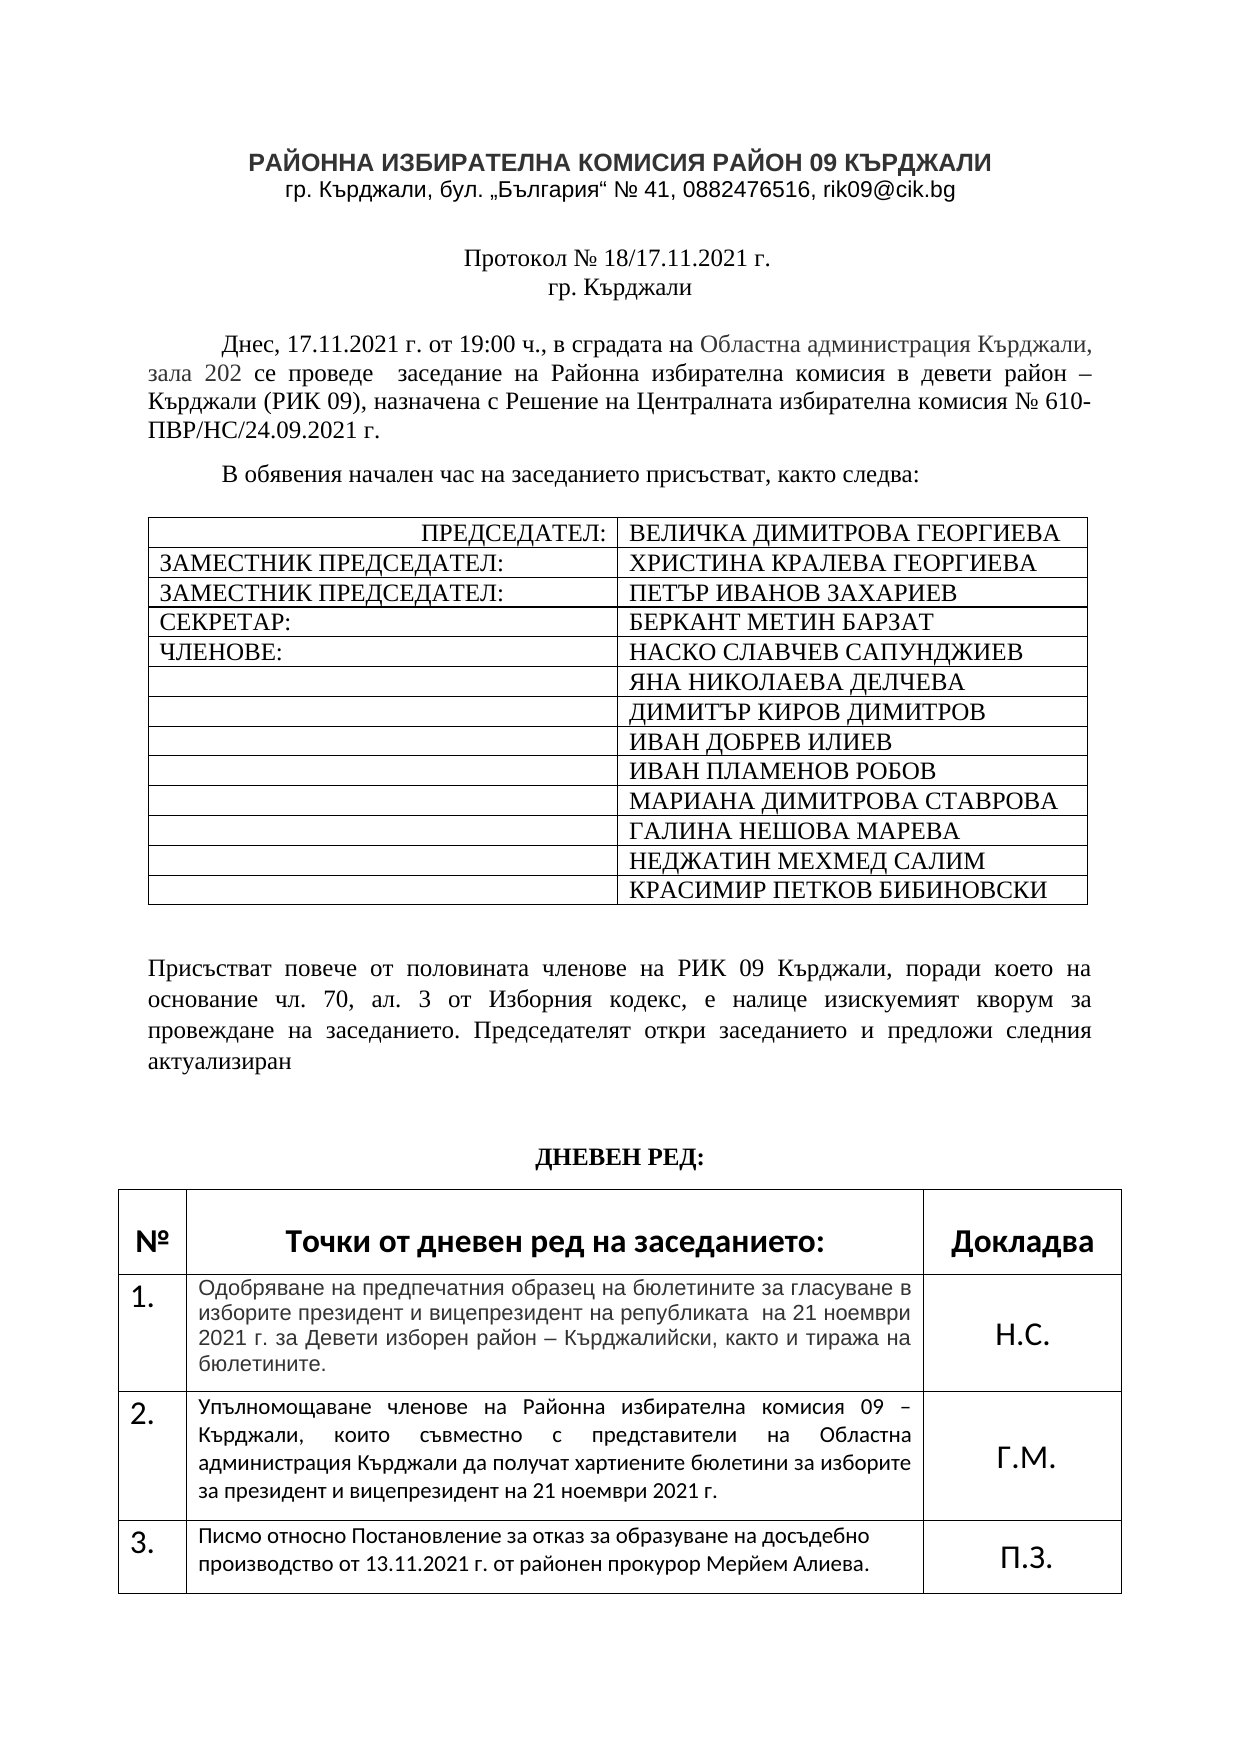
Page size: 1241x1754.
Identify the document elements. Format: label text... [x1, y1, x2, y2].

text Присъстват повече от половината членове на РИК 09 Кърджали, поради което на основание чл. 70, ал. 3 от Изборния кодекс, е налице изискуемият кворум за провеждане на заседанието. Председателят откри заседанието и предложи следния актуализиран [148, 953, 1093, 1075]
table_cell [149, 786, 617, 815]
table_header ВЕЛИЧКА ДИМИТРОВА ГЕОРГИЕВА [618, 518, 1087, 547]
table_cell ГАЛИНА НЕШОВА МАРЕВА [618, 816, 1087, 845]
table_cell [149, 876, 617, 904]
table_cell ИВАН ПЛАМЕНОВ РОБОВ [618, 756, 1087, 785]
table_header № [119, 1190, 186, 1274]
table_cell ЧЛЕНОВЕ: [149, 637, 617, 666]
table_cell КРАСИМИР ПЕТКОВ БИБИНОВСКИ [618, 876, 1087, 904]
table_cell 2. [119, 1392, 186, 1520]
table_cell Писмо относно Постановление за отказ за образуване на досъдебно производство от 13.11.2021 г. от районен прокурор Мерйем Алиева. [187, 1521, 923, 1593]
text Днес, 17.11.2021 г. от 19:00 ч., в сградата на Областна администрация Кърджали, зала 202 се проведе заседание на Районна избирателна комисия в девети район – Кърджали (РИК 09), назначена с Решение на Централната избирателна комисия № 610- ПВР/НС/24.09.2021 г. [148, 329, 1093, 444]
table_cell ПЕТЪР ИВАНОВ ЗАХАРИЕВ [618, 578, 1087, 606]
table_cell СЕКРЕТАР: [149, 608, 617, 636]
table_cell МАРИАНА ДИМИТРОВА СТАВРОВА [618, 786, 1087, 815]
table_cell ЯНА НИКОЛАЕВА ДЕЛЧЕВА [618, 667, 1087, 696]
text гр. Кърджали [148, 272, 1093, 329]
table_cell [149, 816, 617, 845]
table_cell Н.С. [924, 1275, 1121, 1391]
table_cell ИВАН ДОБРЕВ ИЛИЕВ [618, 727, 1087, 755]
table_cell ДИМИТЪР КИРОВ ДИМИТРОВ [618, 697, 1087, 726]
table_cell [119, 1275, 186, 1391]
text В обявения начален час на заседанието присъстват, както следва: [148, 459, 1093, 488]
table_cell Упълномощаване членове на Районна избирателна комисия 09 – Кърджали, които съвместно с представители на Областна администрация Кърджали да получат хартиените бюлетини за изборите за президент и вицепрезидент на 21 ноември 2021 г. [187, 1392, 923, 1520]
table_cell ХРИСТИНА КРАЛЕВА ГЕОРГИЕВА [618, 548, 1087, 577]
table_cell [149, 846, 617, 874]
table_cell [149, 667, 617, 696]
table_cell [149, 756, 617, 785]
table_cell Одобряване на предпечатния образец на бюлетините за гласуване в изборите президент и вицепрезидент на републиката на 21 ноември 2021 г. за Девети изборен район – Кърджалийски, както и тиража на бюлетините. [187, 1275, 923, 1391]
table_cell НАСКО СЛАВЧЕВ САПУНДЖИЕВ [618, 637, 1087, 666]
table_cell [149, 727, 617, 755]
table_cell БЕРКАНТ МЕТИН БАРЗАТ [618, 608, 1087, 636]
table_header Точки от дневен ред на заседанието: [187, 1190, 923, 1274]
table_cell Г.М. [924, 1392, 1121, 1520]
table_cell П.З. [924, 1521, 1121, 1593]
table_cell [149, 697, 617, 726]
table_cell ЗАМЕСТНИК ПРЕДСЕДАТЕЛ: [149, 548, 617, 577]
table_cell НЕДЖАТИН МЕХМЕД САЛИМ [618, 846, 1087, 874]
table_header Докладва [924, 1190, 1121, 1274]
text РАЙОННА ИЗБИРАТЕЛНА КОМИСИЯ РАЙОН 09 КЪРДЖАЛИ [148, 148, 1093, 176]
text Протокол № 18/17.11.2021 г. [148, 243, 1093, 272]
table_header ПРЕДСЕДАТЕЛ: [149, 518, 617, 547]
text ДНЕВЕН РЕД: [148, 1142, 1093, 1170]
table_cell ЗАМЕСТНИК ПРЕДСЕДАТЕЛ: [149, 578, 617, 606]
table_cell 3. [119, 1521, 186, 1593]
text гр. Кърджали, бул. „България“ № 41, 0882476516, rik09@cik.bg [148, 176, 1093, 203]
